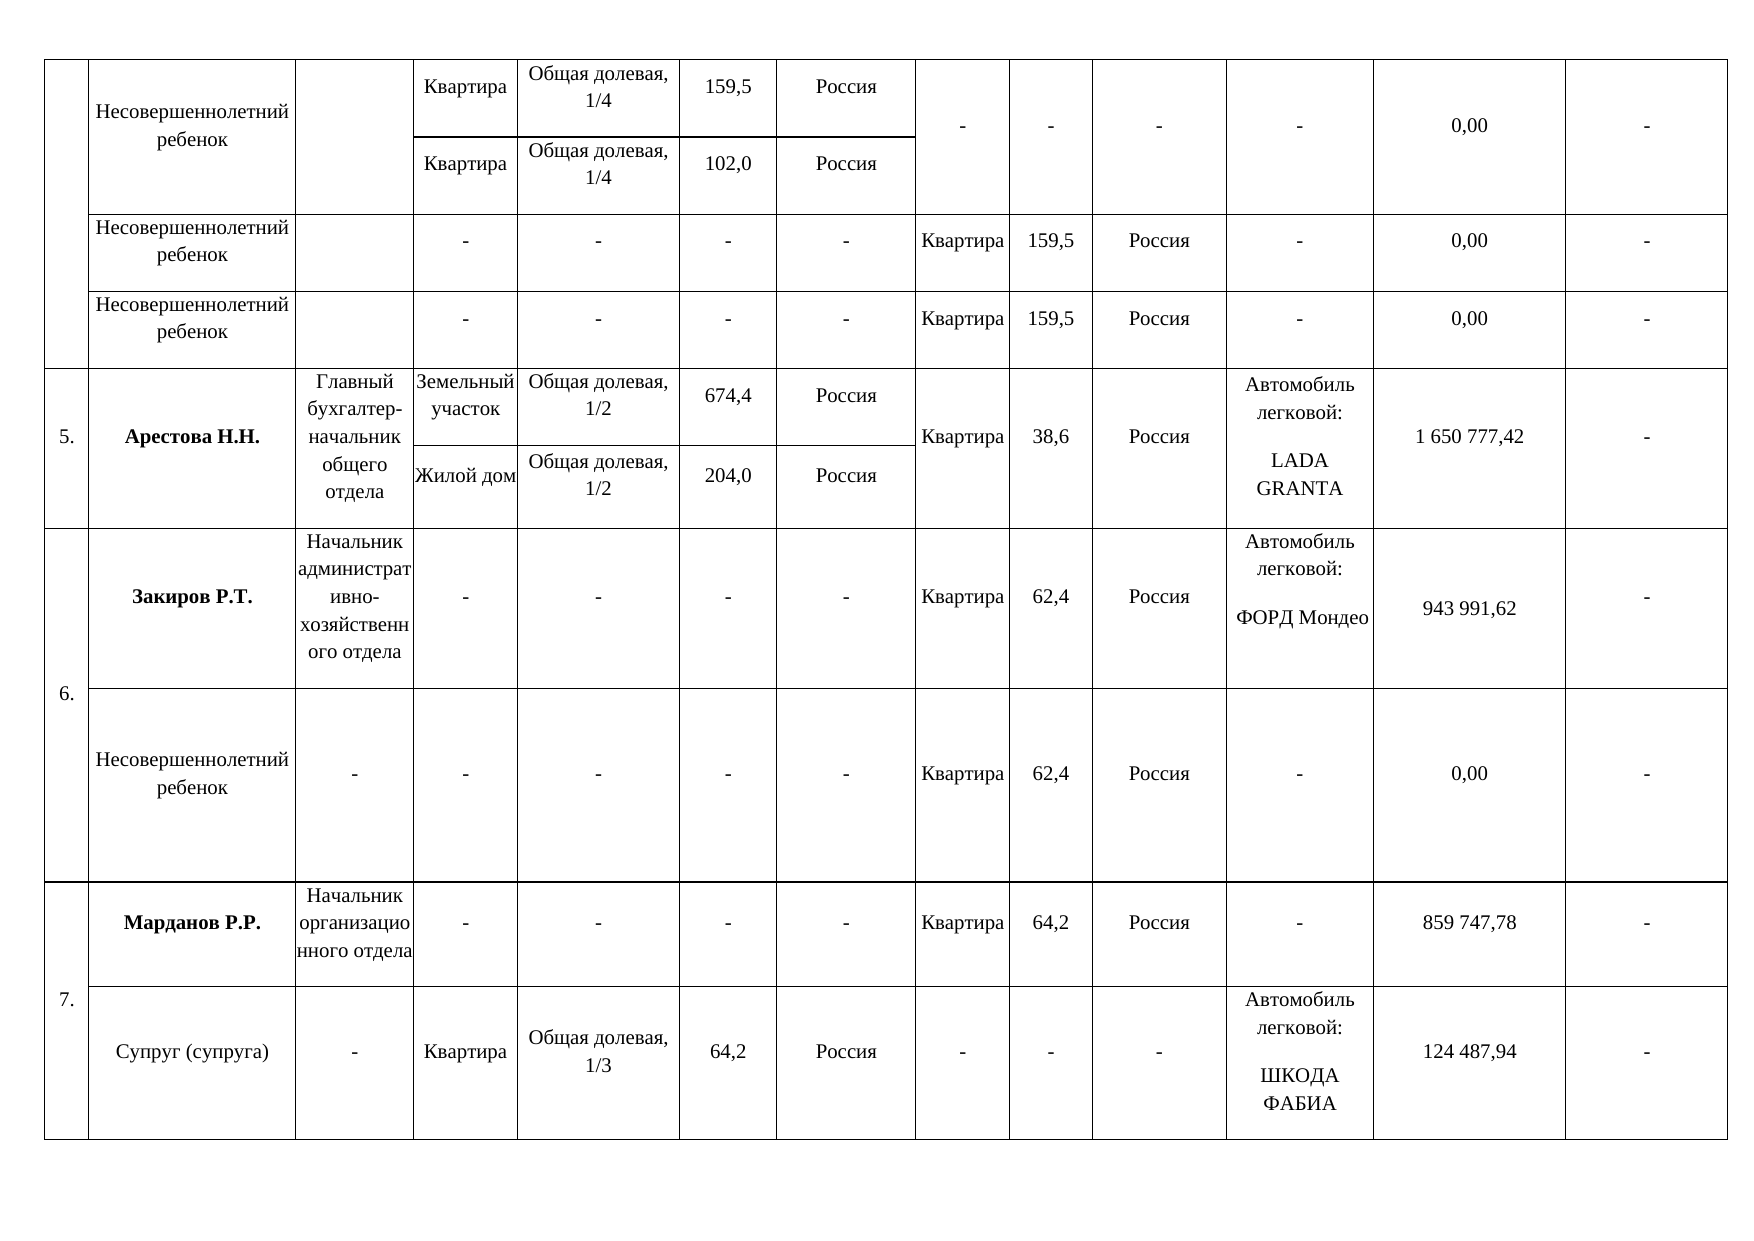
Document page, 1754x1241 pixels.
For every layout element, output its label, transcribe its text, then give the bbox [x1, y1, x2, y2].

table_cell - [518, 292, 679, 368]
table_cell Квартира [414, 138, 517, 213]
table_cell Россия [777, 987, 915, 1139]
table_cell 1 650 777,42 [1374, 369, 1565, 528]
table_cell Начальник организационного отдела [296, 883, 413, 986]
table_cell Начальник административно-хозяйственного отдела [296, 529, 413, 687]
table_cell 102,0 [680, 138, 776, 213]
table_cell - [1010, 987, 1092, 1139]
table_cell Россия [1093, 529, 1226, 687]
table_cell - [296, 987, 413, 1139]
table_cell - [414, 215, 517, 291]
table_cell Квартира [916, 883, 1009, 986]
table_cell Россия [1093, 215, 1226, 291]
table_cell Россия [1093, 883, 1226, 986]
table_cell - [1093, 987, 1226, 1139]
table_cell - [518, 215, 679, 291]
table_cell Квартира [916, 215, 1009, 291]
table_cell - [680, 215, 776, 291]
table_cell - [518, 883, 679, 986]
table_cell 159,5 [1010, 215, 1092, 291]
table_cell Автомобиль легковой: LADA GRANTA [1227, 369, 1373, 528]
table_cell - [1227, 215, 1373, 291]
table_cell Россия [777, 60, 915, 136]
table_cell 6. [45, 529, 88, 881]
table_cell 943 991,62 [1374, 529, 1565, 687]
table_cell - [916, 60, 1009, 213]
table_cell Общая долевая, 1/2 [518, 446, 679, 528]
table_cell Россия [1093, 292, 1226, 368]
table_cell - [1566, 987, 1727, 1139]
table_cell Автомобиль легковой: ФОРД Мондео [1227, 529, 1373, 687]
table_cell Квартира [916, 689, 1009, 881]
table_cell Арестова Н.Н. [89, 369, 295, 528]
table_cell [296, 60, 413, 213]
table_cell Автомобиль легковой: ШКОДА ФАБИА [1227, 987, 1373, 1139]
table_cell - [414, 292, 517, 368]
table_cell 159,5 [1010, 292, 1092, 368]
table_cell 7. [45, 883, 88, 1139]
table_cell - [777, 689, 915, 881]
table_cell - [1566, 215, 1727, 291]
table_cell Россия [1093, 689, 1226, 881]
table_cell - [414, 529, 517, 687]
table_cell [296, 215, 413, 291]
table_cell - [1566, 292, 1727, 368]
table_cell Несовершеннолетний ребенок [89, 215, 295, 291]
table_cell - [414, 883, 517, 986]
table_cell 0,00 [1374, 292, 1565, 368]
table_cell 38,6 [1010, 369, 1092, 528]
table_cell 64,2 [680, 987, 776, 1139]
table_cell - [1227, 689, 1373, 881]
table_cell - [518, 529, 679, 687]
table_cell 62,4 [1010, 689, 1092, 881]
table_cell - [1566, 689, 1727, 881]
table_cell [89, 60, 295, 213]
table_cell 204,0 [680, 446, 776, 528]
table_cell Квартира [414, 987, 517, 1139]
table_cell - [518, 689, 679, 881]
table_cell - [1566, 529, 1727, 687]
table_cell Квартира [916, 529, 1009, 687]
table_cell 62,4 [1010, 529, 1092, 687]
table_cell - [680, 292, 776, 368]
table_cell - [777, 215, 915, 291]
table_cell - [777, 529, 915, 687]
table_cell Главный бухгалтер-начальник общего отдела [296, 369, 413, 528]
table_cell Земельный участок [414, 369, 517, 445]
table_cell - [680, 689, 776, 881]
table_cell Несовершеннолетний ребенок [89, 292, 295, 368]
table_cell 674,4 [680, 369, 776, 445]
table_cell - [1566, 60, 1727, 213]
table_cell 0,00 [1374, 689, 1565, 881]
table_cell - [1227, 292, 1373, 368]
table_cell - [1566, 369, 1727, 528]
table_cell 859 747,78 [1374, 883, 1565, 986]
table_cell - [1227, 60, 1373, 213]
table_cell 124 487,94 [1374, 987, 1565, 1139]
table_cell Общая долевая, 1/4 [518, 138, 679, 213]
table_cell - [680, 883, 776, 986]
table_cell Квартира [916, 292, 1009, 368]
table_cell Квартира [414, 60, 517, 136]
table_cell Россия [777, 446, 915, 528]
table_cell [296, 292, 413, 368]
table_cell Общая долевая, 1/4 [518, 60, 679, 136]
table_cell 64,2 [1010, 883, 1092, 986]
table_cell - [414, 689, 517, 881]
table_cell 0,00 [1374, 215, 1565, 291]
table_cell Несовершеннолетний ребенок [89, 689, 295, 881]
table_cell Общая долевая, 1/2 [518, 369, 679, 445]
table_cell 159,5 [680, 60, 776, 136]
table_cell Жилой дом [414, 446, 517, 528]
table_cell - [680, 529, 776, 687]
table_cell 0,00 [1374, 60, 1565, 213]
table_cell - [1093, 60, 1226, 213]
table_cell - [1566, 883, 1727, 986]
table_cell Общая долевая, 1/3 [518, 987, 679, 1139]
table_cell - [1227, 883, 1373, 986]
table_cell Россия [1093, 369, 1226, 528]
table_cell - [777, 883, 915, 986]
table_cell Квартира [916, 369, 1009, 528]
table_cell Марданов Р.Р. [89, 883, 295, 986]
table_cell 5. [45, 369, 88, 528]
table_cell - [916, 987, 1009, 1139]
table_cell Закиров Р.Т. [89, 529, 295, 687]
table_cell Россия [777, 138, 915, 213]
table_cell - [296, 689, 413, 881]
table_cell - [777, 292, 915, 368]
table_cell Россия [777, 369, 915, 445]
table_cell - [1010, 60, 1092, 213]
table_cell Супруг (супруга) [89, 987, 295, 1139]
